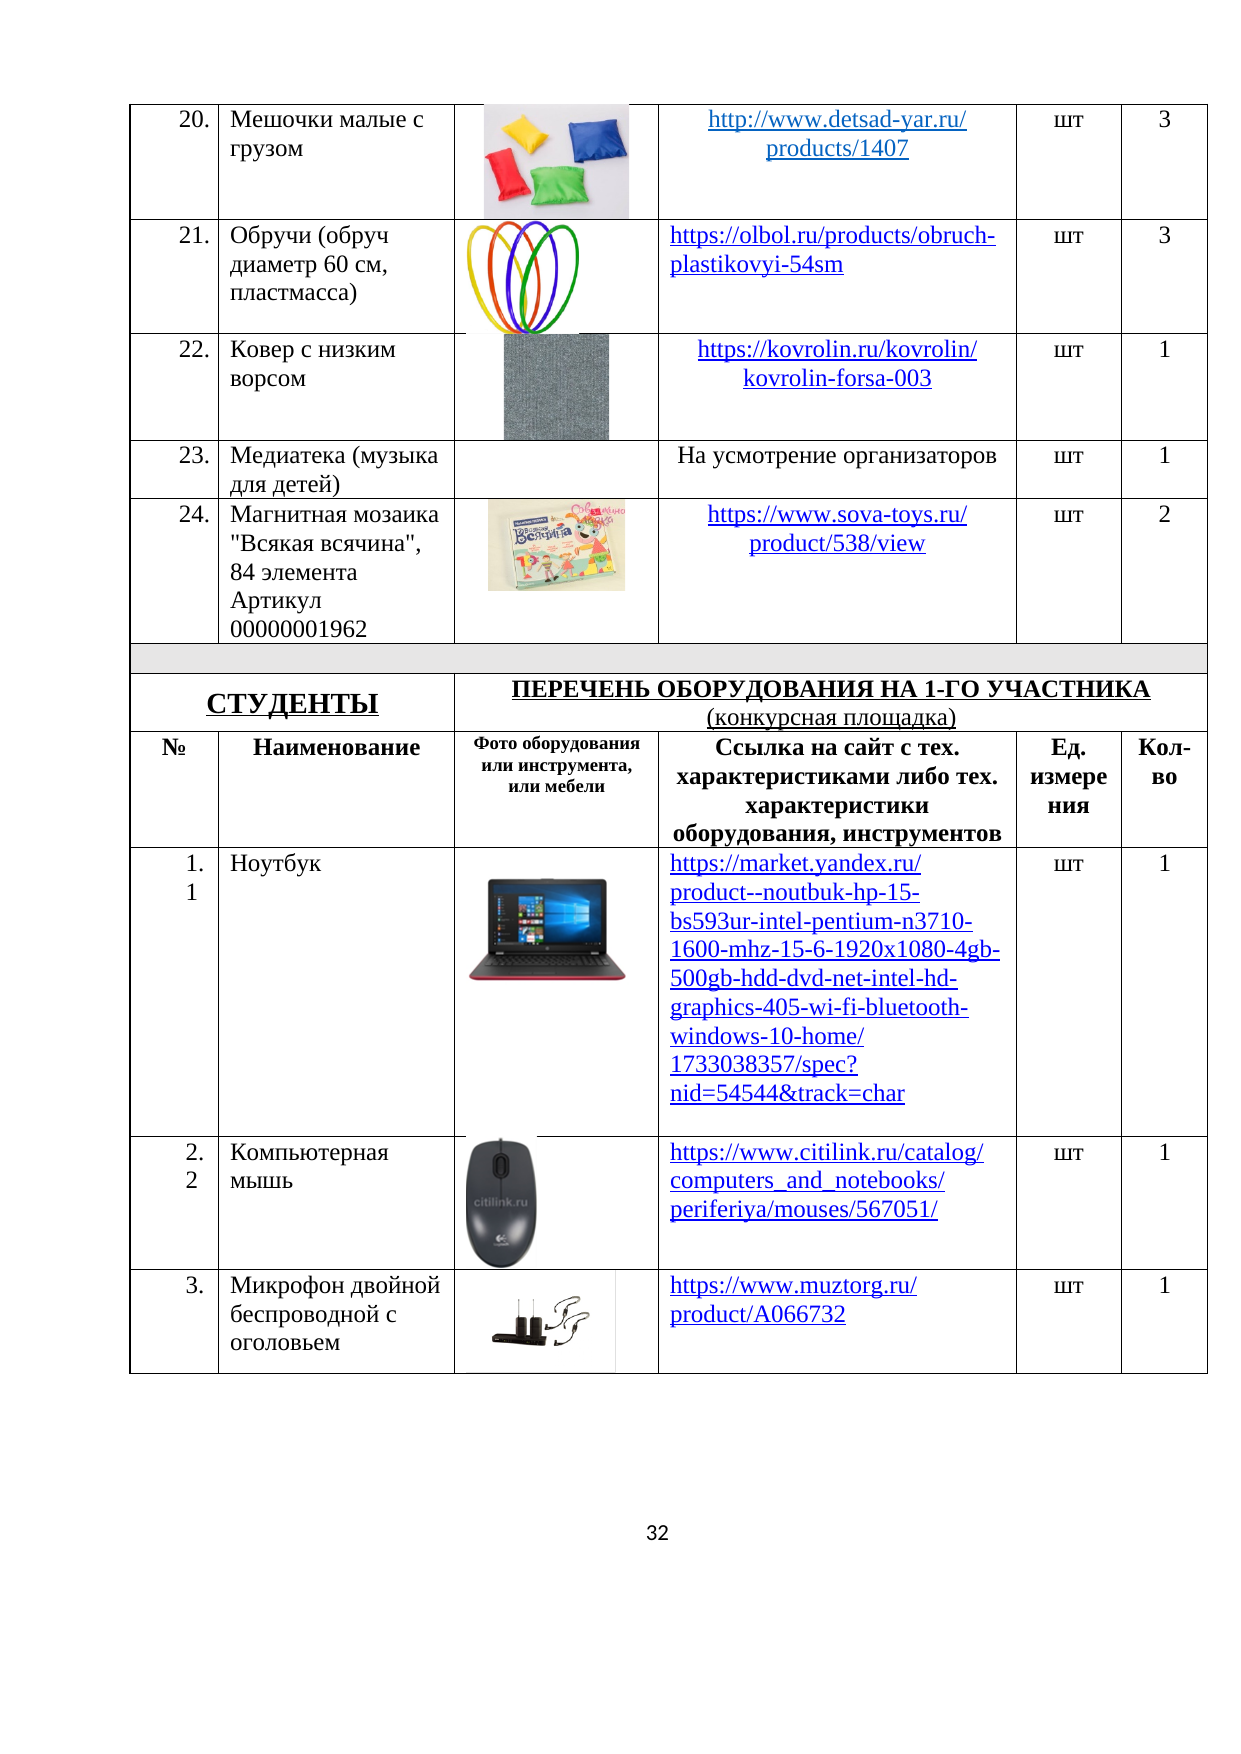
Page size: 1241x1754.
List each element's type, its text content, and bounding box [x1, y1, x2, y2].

table_cell [580, 220, 658, 333]
table_cell Обручи (обруч диаметр 60 см, пластмасса) [219, 220, 454, 333]
table_cell ПЕРЕЧЕНЬ ОБОРУДОВАНИЯ НА 1-ГО УЧАСТНИКА (конкурсная площадка) [455, 674, 1207, 731]
table_cell [131, 220, 218, 333]
table_cell [131, 334, 218, 439]
table_cell 1 [131, 848, 218, 1136]
table_cell [455, 1270, 466, 1373]
table_cell 2 [131, 1137, 218, 1269]
table_cell 1 [1122, 1137, 1207, 1269]
picture [488, 499, 625, 591]
table_cell шт [1017, 499, 1121, 643]
table_cell [455, 1137, 466, 1269]
table_cell [455, 220, 466, 333]
table_cell [131, 1270, 218, 1373]
table_cell https://www.citilink.ru/catalog/computers_and_notebooks/periferiya/mouses/567051/ [659, 1137, 1016, 1269]
table_cell шт [1017, 1270, 1121, 1373]
table_cell https://kovrolin.ru/kovrolin/kovrolin-forsa-003 [659, 334, 1016, 439]
table_cell № [131, 732, 218, 847]
picture [466, 1270, 616, 1373]
table_cell На усмотрение организаторов [659, 441, 1016, 498]
table_cell [630, 105, 658, 219]
table_cell Мешочки малые с грузом [219, 105, 454, 219]
table_cell Ссылка на сайт с тех. характеристиками либо тех. характеристики оборудования, инструментов [659, 732, 1016, 847]
table_cell [455, 848, 658, 1136]
table_cell https://market.yandex.ru/product--noutbuk-hp-15-bs593ur-intel-pentium-n3710-1600-mhz-15-6-1920x1080-4gb-500gb-hdd-dvd-net-intel-hd-graphics-405-wi-fi-bluetooth-windows-10-home/1733038357/spec?nid=54544&track=char [659, 848, 1016, 1136]
table_cell [616, 1270, 658, 1373]
table_cell Ковер с низким ворсом [219, 334, 454, 439]
table_cell [455, 334, 503, 439]
table_cell Микрофон двойной беспроводной с оголовьем [219, 1270, 454, 1373]
table_cell 3 [1122, 105, 1207, 219]
table_cell [610, 334, 658, 439]
table_cell 1 [1122, 334, 1207, 439]
table_cell шт [1017, 441, 1121, 498]
table_cell [455, 105, 483, 219]
table_cell шт [1017, 848, 1121, 1136]
table_cell Наименование [219, 732, 454, 847]
table_cell Магнитная мозаика "Всякая всячина", 84 элемента Артикул 00000001962 [219, 499, 454, 643]
table_cell шт [1017, 334, 1121, 439]
table_cell 1 [1122, 441, 1207, 498]
table_cell шт [1017, 1137, 1121, 1269]
table_cell 3 [1122, 220, 1207, 333]
picture [483, 104, 630, 219]
picture [466, 1136, 538, 1269]
table_cell https://olbol.ru/products/obruch-plastikovyi-54sm [659, 220, 1016, 333]
table_cell [131, 644, 1207, 673]
table_cell Компьютерная мышь [219, 1137, 454, 1269]
table_cell шт [1017, 220, 1121, 333]
table_cell https://www.muztorg.ru/product/A066732 [659, 1270, 1016, 1373]
table_cell [131, 499, 218, 643]
table_cell [455, 441, 658, 498]
table_cell 1 [1122, 848, 1207, 1136]
table_cell [538, 1137, 658, 1269]
table_cell https://www.sova-toys.ru/product/538/view [659, 499, 1016, 643]
table_cell [455, 499, 658, 643]
table_cell Фото оборудования или инструмента, или мебели [455, 732, 658, 847]
table_cell [131, 105, 218, 219]
table_cell 2 [1122, 499, 1207, 643]
table_cell Ноутбук [219, 848, 454, 1136]
picture [466, 220, 610, 440]
table_cell http://www.detsad-yar.ru/products/1407 [659, 105, 1016, 219]
table_cell шт [1017, 105, 1121, 219]
table_cell Медиатека (музыка для детей) [219, 441, 454, 498]
table_cell [131, 441, 218, 498]
table_cell 1 [1122, 1270, 1207, 1373]
table_cell СТУДЕНТЫ [131, 674, 454, 731]
table_cell Ед. измерения [1017, 732, 1121, 847]
table_cell Кол-во [1122, 732, 1207, 847]
picture [466, 848, 629, 1012]
